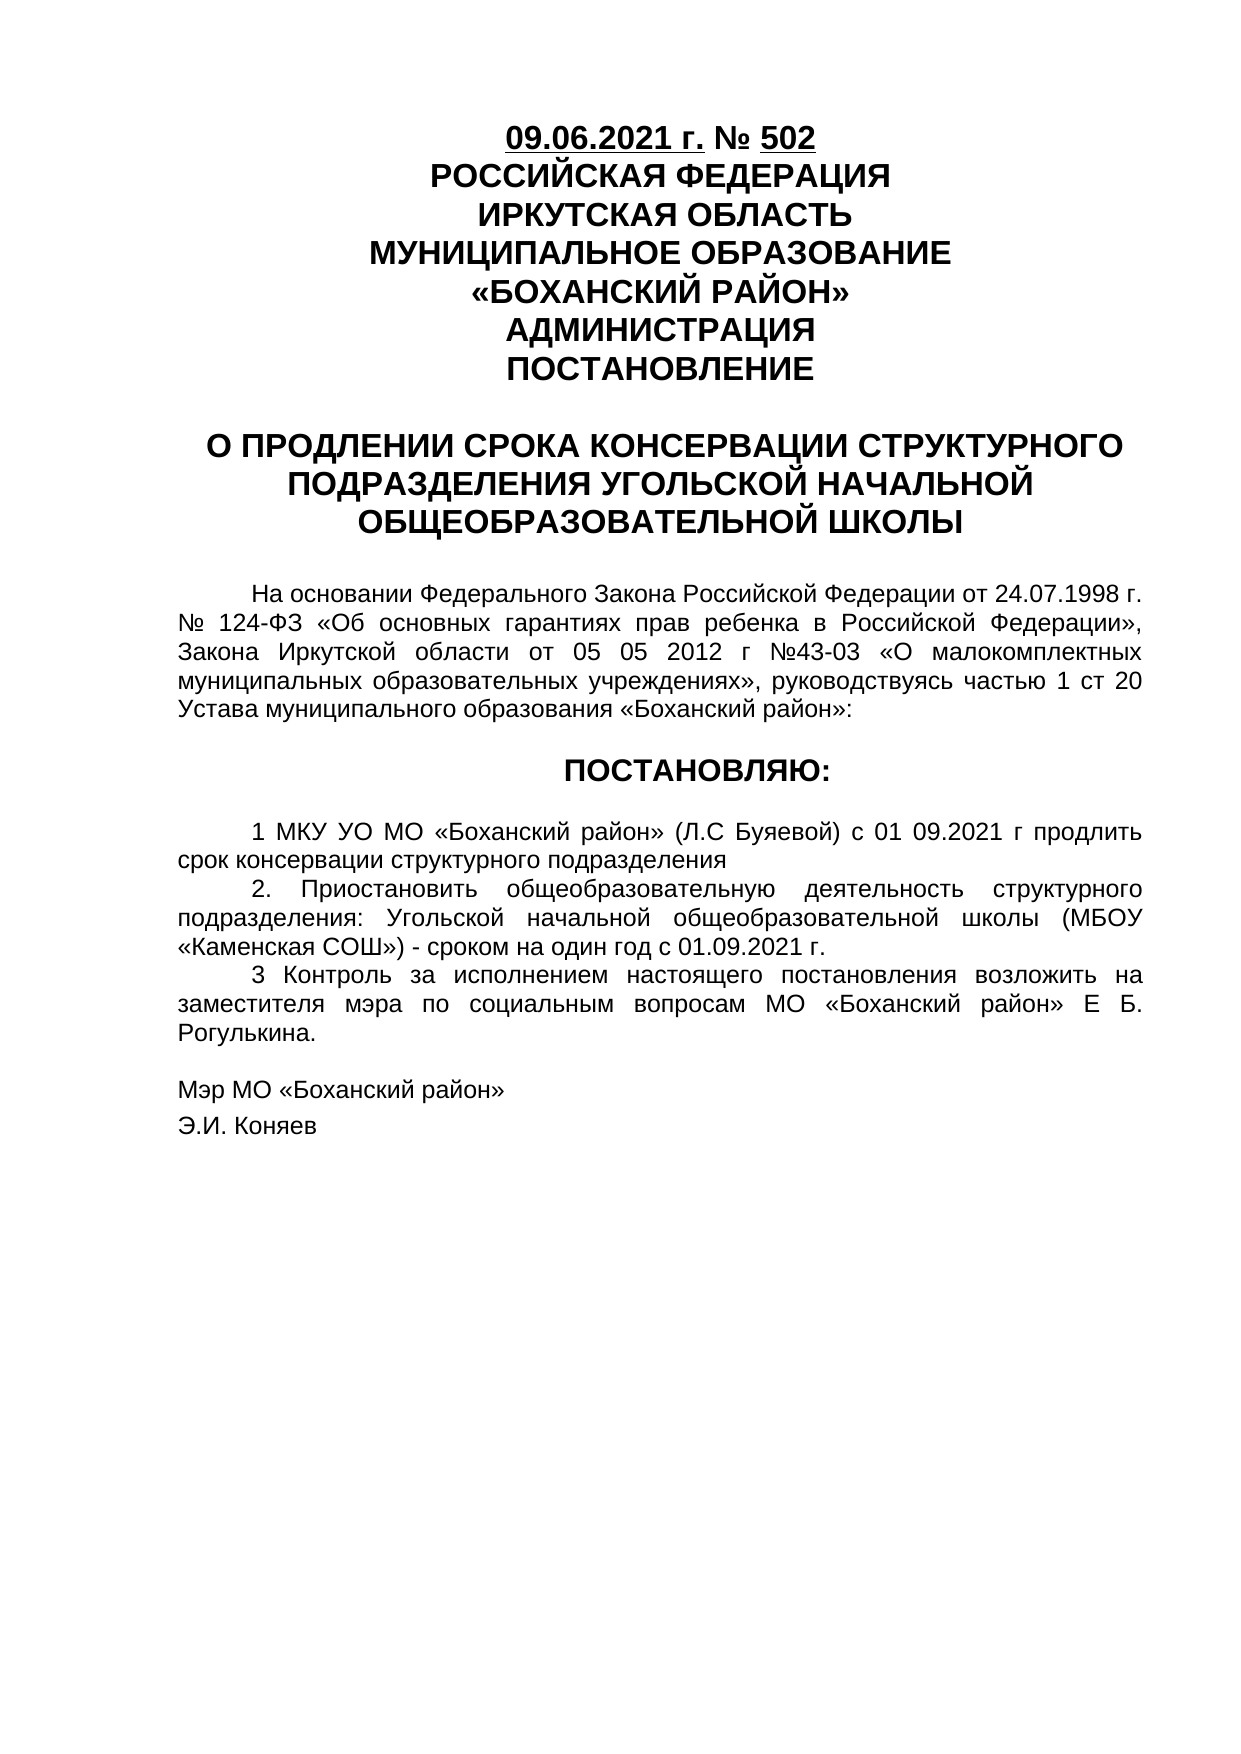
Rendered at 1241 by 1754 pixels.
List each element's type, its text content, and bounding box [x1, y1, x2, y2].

text ИРКУТСКАЯ ОБЛАСТЬ [177, 195, 1144, 233]
text На основании Федерального Закона Российской Федерации от 24.07.1998 г. № 124-ФЗ «Об основных гарантиях прав ребенка в Российской Федерации», Закона Иркутской области от 05 05 2012 г №43-03 «О малокомплектных муниципальных образовательных учреждениях», руководствуясь частью 1 ст 20 Устава муниципального образования «Боханский район»: [177, 579, 1144, 723]
text АДМИНИСТРАЦИЯ [177, 310, 1144, 349]
text ПОДРАЗДЕЛЕНИЯ УГОЛЬСКОЙ НАЧАЛЬНОЙ [177, 464, 1144, 502]
text ПОСТАНОВЛЯЮ: [177, 752, 1144, 788]
text Мэр МО «Боханский район» [177, 1075, 1144, 1104]
text 1 МКУ УО МО «Боханский район» (Л.С Буяевой) с 01 09.2021 г продлить срок консервации структурного подразделения [177, 817, 1144, 874]
text Э.И. Коняев [177, 1111, 1144, 1140]
text О ПРОДЛЕНИИ СРОКА КОНСЕРВАЦИИ СТРУКТУРНОГО [177, 426, 1144, 464]
text ПОСТАНОВЛЕНИЕ [177, 349, 1144, 387]
text 09.06.2021 г. № 502 [177, 118, 1144, 157]
text «БОХАНСКИЙ РАЙОН» [177, 272, 1144, 310]
text РОССИЙСКАЯ ФЕДЕРАЦИЯ [177, 157, 1144, 195]
text ОБЩЕОБРАЗОВАТЕЛЬНОЙ ШКОЛЫ [177, 502, 1144, 541]
text 3 Контроль за исполнением настоящего постановления возложить на заместителя мэра по социальным вопросам МО «Боханский район» Е Б. Рогулькина. [177, 960, 1144, 1047]
text МУНИЦИПАЛЬНОЕ ОБРАЗОВАНИЕ [177, 233, 1144, 272]
text 2. Приостановить общеобразовательную деятельность структурного подразделения: Угольской начальной общеобразовательной школы (МБОУ «Каменская СОШ») - сроком на один год с 01.09.2021 г. [177, 874, 1144, 960]
